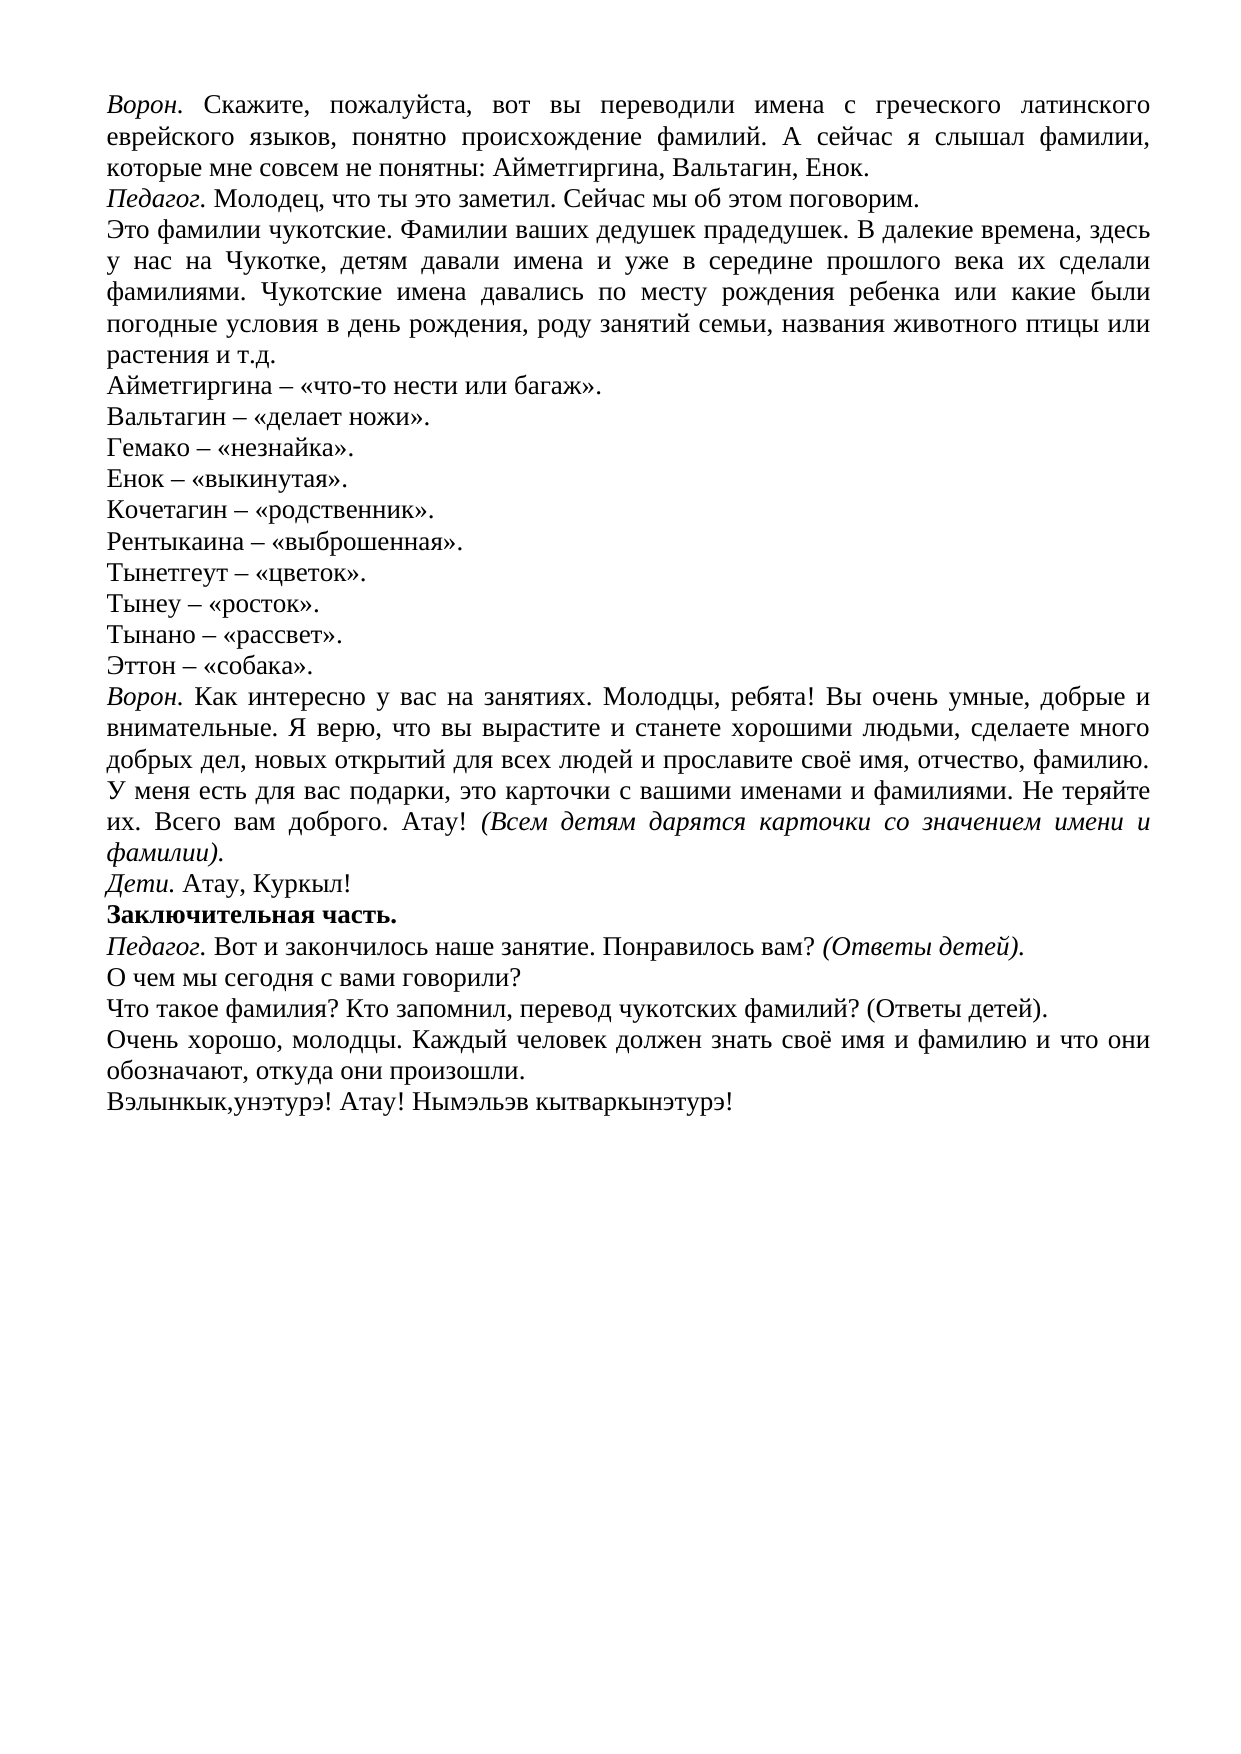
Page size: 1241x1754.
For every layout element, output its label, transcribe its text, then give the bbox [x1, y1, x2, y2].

text Тынетгеут – «цветок». [106, 556, 1152, 587]
text Гемако – «незнайка». [106, 431, 1152, 462]
text Айметгиргина – «что-то нести или багаж». [106, 369, 1152, 400]
text Заключительная часть. [106, 898, 1152, 929]
text Это фамилии чукотские. Фамилии ваших дедушек прадедушек. В далекие времена, здесь у нас на Чукотке, детям давали имена и уже в середине прошлого века их сделали фамилиями. Чукотские имена давались по месту рождения ребенка или какие были погодные условия в день рождения, роду занятий семьи, названия животного птицы или растения и т.д. [106, 213, 1152, 369]
text Тынано – «рассвет». [106, 618, 1152, 649]
text Педагог. Вот и закончилось наше занятие. Понравилось вам? (Ответы детей). [106, 929, 1152, 961]
text Педагог. Молодец, что ты это заметил. Сейчас мы об этом поговорим. [106, 182, 1152, 213]
text О чем мы сегодня с вами говорили? [106, 961, 1152, 992]
text Что такое фамилия? Кто запомнил, перевод чукотских фамилий? (Ответы детей). [106, 992, 1152, 1023]
text Вальтагин – «делает ножи». [106, 400, 1152, 431]
text Енок – «выкинутая». [106, 462, 1152, 493]
text Дети. Атау, Куркыл! [106, 867, 1152, 898]
text Тынеу – «росток». [106, 587, 1152, 618]
text Ворон. Как интересно у вас на занятиях. Молодцы, ребята! Вы очень умные, добрые и внимательные. Я верю, что вы вырастите и станете хорошими людьми, сделаете много добрых дел, новых открытий для всех людей и прославите своё имя, отчество, фамилию. У меня есть для вас подарки, это карточки с вашими именами и фамилиями. Не теряйте их. Всего вам доброго. Атау! (Всем детям дарятся карточки со значением имени и фамилии). [106, 680, 1152, 867]
text Очень хорошо, молодцы. Каждый человек должен знать своё имя и фамилию и что они обозначают, откуда они произошли. [106, 1023, 1152, 1085]
text Рентыкаина – «выброшенная». [106, 525, 1152, 556]
text Кочетагин – «родственник». [106, 493, 1152, 525]
text Ворон. Скажите, пожалуйста, вот вы переводили имена с греческого латинского еврейского языков, понятно происхождение фамилий. А сейчас я слышал фамилии, которые мне совсем не понятны: Айметгиргина, Вальтагин, Енок. [106, 89, 1152, 182]
text Эттон – «собака». [106, 649, 1152, 680]
text Вэлынкык,унэтурэ! Атау! Нымэльэв кытваркынэтурэ! [106, 1085, 1152, 1116]
